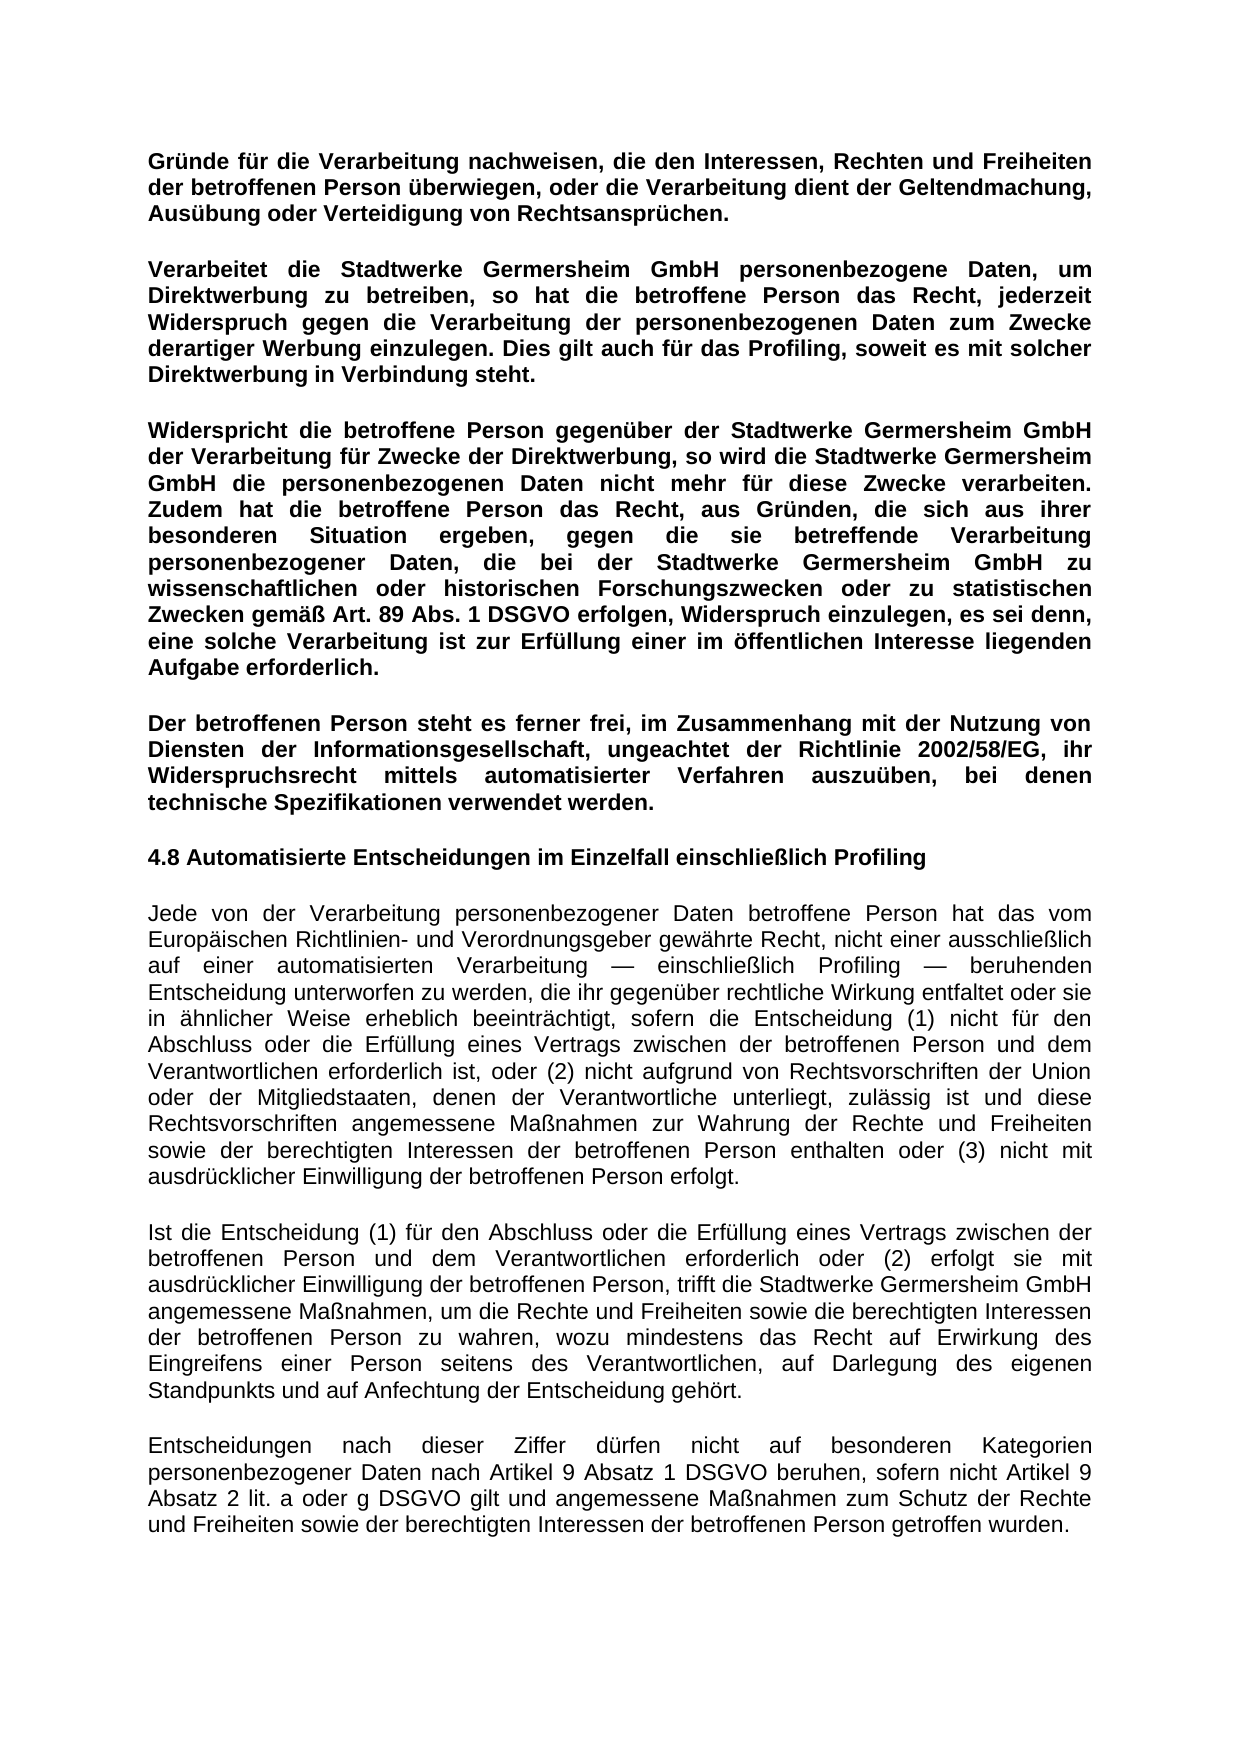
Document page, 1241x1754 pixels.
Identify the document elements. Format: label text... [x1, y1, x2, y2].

text 4.8 Automatisierte Entscheidungen im Einzelfall einschließlich Profiling [148, 844, 1093, 870]
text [148, 148, 1093, 227]
text Verarbeitet die Stadtwerke Germersheim GmbH personenbezogene Daten, um Direktwerbung zu betreiben, so hat die betroffene Person das Recht, jederzeit Widerspruch gegen die Verarbeitung der personenbezogenen Daten zum Zwecke derartiger Werbung einzulegen. Dies gilt auch für das Profiling, soweit es mit solcher Direktwerbung in Verbindung steht. [148, 256, 1093, 388]
text Jede von der Verarbeitung personenbezogener Daten betroffene Person hat das vom Europäischen Richtlinien- und Verordnungsgeber gewährte Recht, nicht einer ausschließlich auf einer automatisierten Verarbeitung — einschließlich Profiling — beruhenden Entscheidung unterworfen zu werden, die ihr gegenüber rechtliche Wirkung entfaltet oder sie in ähnlicher Weise erheblich beeinträchtigt, sofern die Entscheidung (1) nicht für den Abschluss oder die Erfüllung eines Vertrags zwischen der betroffenen Person und dem Verantwortlichen erforderlich ist, oder (2) nicht aufgrund von Rechtsvorschriften der Union oder der Mitgliedstaaten, denen der Verantwortliche unterliegt, zulässig ist und diese Rechtsvorschriften angemessene Maßnahmen zur Wahrung der Rechte und Freiheiten sowie der berechtigten Interessen der betroffenen Person enthalten oder (3) nicht mit ausdrücklicher Einwilligung der betroffenen Person erfolgt. [148, 899, 1093, 1189]
text Entscheidungen nach dieser Ziffer dürfen nicht auf besonderen Kategorien personenbezogener Daten nach Artikel 9 Absatz 1 DSGVO beruhen, sofern nicht Artikel 9 Absatz 2 lit. a oder g DSGVO gilt und angemessene Maßnahmen zum Schutz der Rechte und Freiheiten sowie der berechtigten Interessen der betroffenen Person getroffen wurden. [148, 1432, 1093, 1538]
text Widerspricht die betroffene Person gegenüber der Stadtwerke Germersheim GmbH der Verarbeitung für Zwecke der Direktwerbung, so wird die Stadtwerke Germersheim GmbH die personenbezogenen Daten nicht mehr für diese Zwecke verarbeiten. Zudem hat die betroffene Person das Recht, aus Gründen, die sich aus ihrer besonderen Situation ergeben, gegen die sie betreffende Verarbeitung personenbezogener Daten, die bei der Stadtwerke Germersheim GmbH zu wissenschaftlichen oder historischen Forschungszwecken oder zu statistischen Zwecken gemäß Art. 89 Abs. 1 DSGVO erfolgen, Widerspruch einzulegen, es sei denn, eine solche Verarbeitung ist zur Erfüllung einer im öffentlichen Interesse liegenden Aufgabe erforderlich. [148, 417, 1093, 680]
text Der betroffenen Person steht es ferner frei, im Zusammenhang mit der Nutzung von Diensten der Informationsgesellschaft, ungeachtet der Richtlinie 2002/58/EG, ihr Widerspruchsrecht mittels automatisierter Verfahren auszuüben, bei denen technische Spezifikationen verwendet werden. [148, 709, 1093, 815]
text Ist die Entscheidung (1) für den Abschluss oder die Erfüllung eines Vertrags zwischen der betroffenen Person und dem Verantwortlichen erforderlich oder (2) erfolgt sie mit ausdrücklicher Einwilligung der betroffenen Person, trifft die Stadtwerke Germersheim GmbH angemessene Maßnahmen, um die Rechte und Freiheiten sowie die berechtigten Interessen der betroffenen Person zu wahren, wozu mindestens das Recht auf Erwirkung des Eingreifens einer Person seitens des Verantwortlichen, auf Darlegung des eigenen Standpunkts und auf Anfechtung der Entscheidung gehört. [148, 1219, 1093, 1403]
